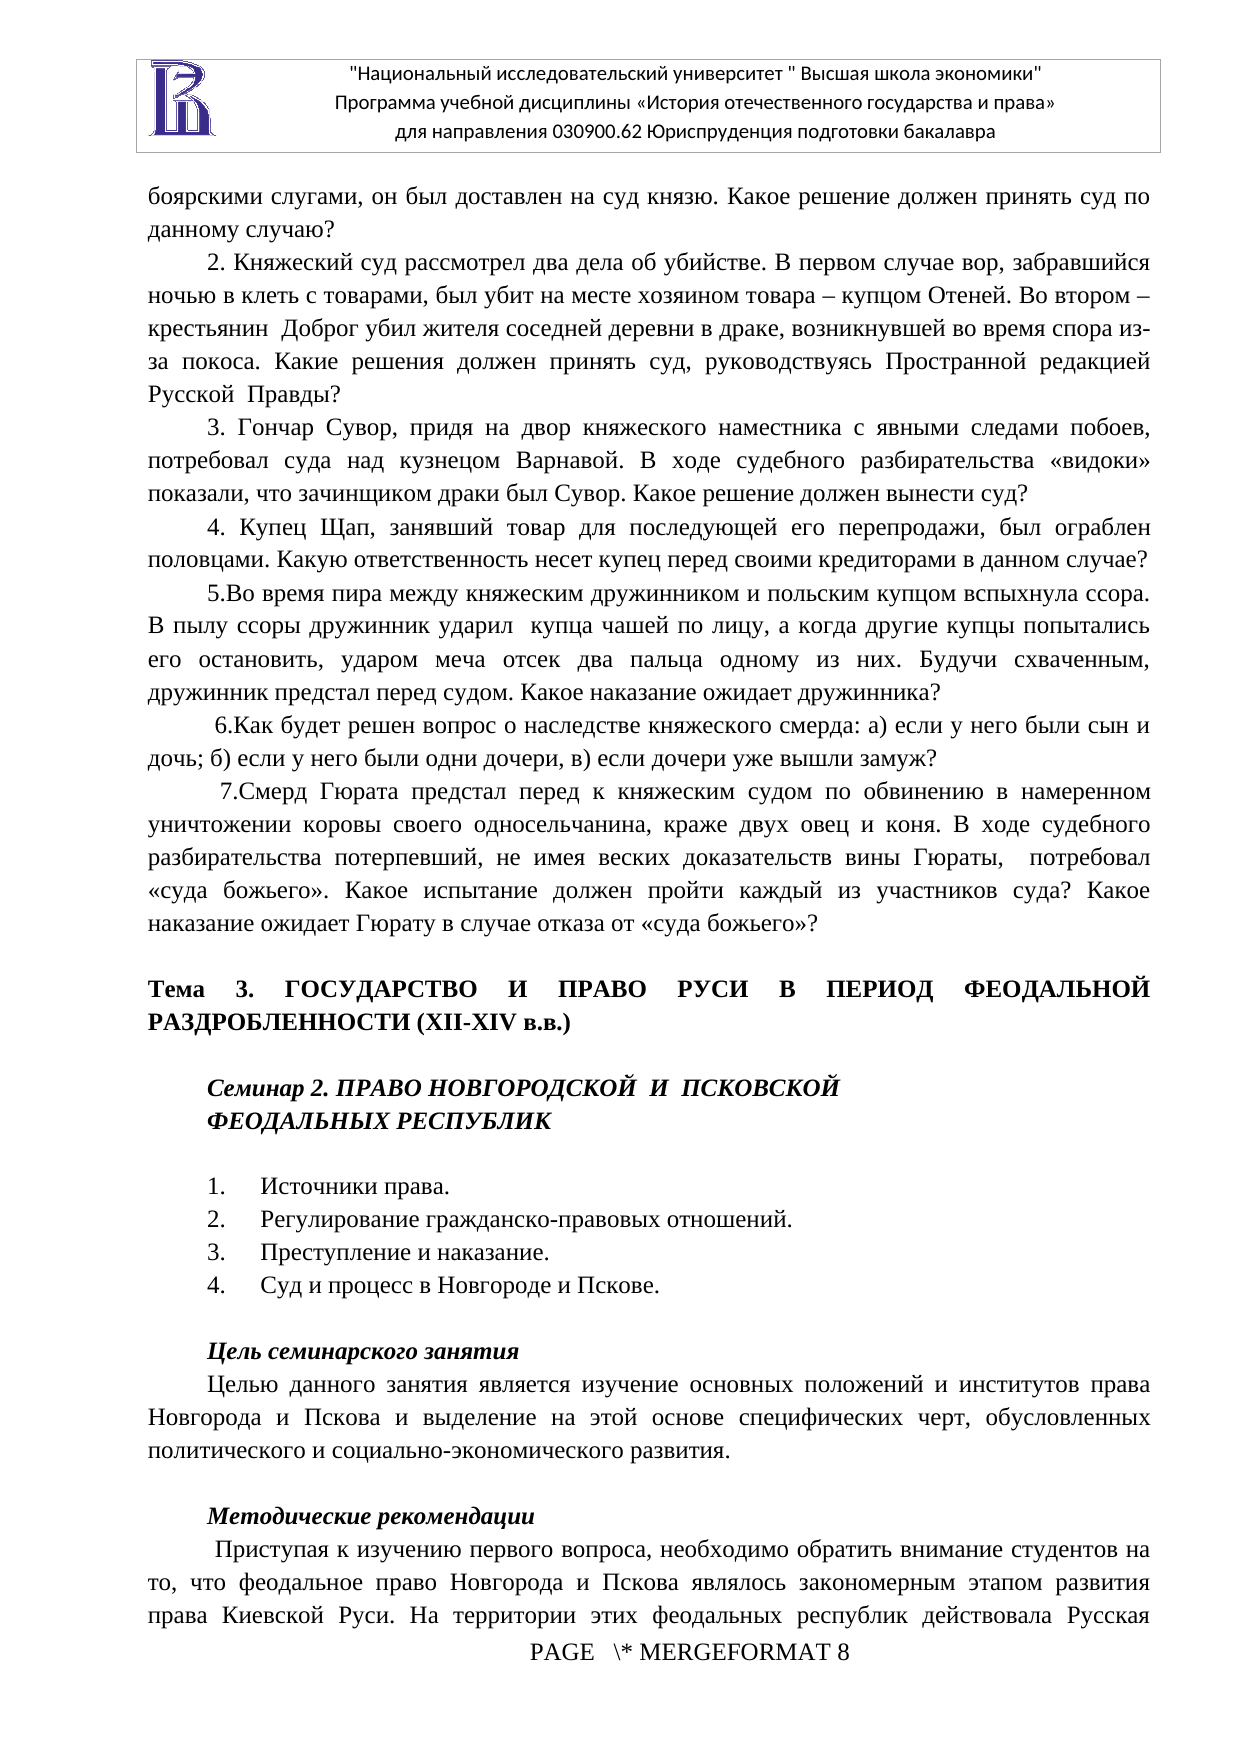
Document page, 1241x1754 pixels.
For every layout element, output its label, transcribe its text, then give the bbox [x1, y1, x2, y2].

text Семинар 2. ПРАВО НОВГОРОДСКОЙ И ПСКОВСКОЙ [148, 1073, 1152, 1102]
text Целью данного занятия является изучение основных положений и институтов права Новгорода и Пскова и выделение на этой основе специфических черт, обусловленных политического и социально-экономического развития. [148, 1369, 1152, 1464]
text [148, 181, 1152, 243]
list Преступление и наказание. [148, 1237, 1152, 1266]
list Регулирование гражданско-правовых отношений. [148, 1204, 1152, 1233]
text Цель семинарского занятия [148, 1336, 1152, 1365]
text 6.Как будет решен вопрос о наследстве княжеского смерда: а) если у него были сын и дочь; б) если у него были одни дочери, в) если дочери уже вышли замуж? [148, 710, 1152, 771]
list Суд и процесс в Новгороде и Пскове. [148, 1270, 1152, 1299]
text Методические рекомендации [148, 1501, 1152, 1530]
text ФЕОДАЛЬНЫХ РЕСПУБЛИК [148, 1106, 1152, 1135]
text 3. Гончар Сувор, придя на двор княжеского наместника с явными следами побоев, потребовал суда над кузнецом Варнавой. В ходе судебного разбирательства «видоки» показали, что зачинщиком драки был Сувор. Какое решение должен вынести суд? [148, 412, 1152, 507]
text 5.Во время пира между княжеским дружинником и польским купцом вспыхнула ссора. В пылу ссоры дружинник ударил купца чашей по лицу, а когда другие купцы попытались его остановить, ударом меча отсек два пальца одному из них. Будучи схваченным, дружинник предстал перед судом. Какое наказание ожидает дружинника? [148, 578, 1152, 705]
text 7.Смерд Гюрата предстал перед к княжеским судом по обвинению в намеренном уничтожении коровы своего односельчанина, краже двух овец и коня. В ходе судебного разбирательства потерпевший, не имея веских доказательств вины Гюраты, потребовал «суда божьего». Какое испытание должен пройти каждый из участников суда? Какое наказание ожидает Гюрату в случае отказа от «суда божьего»? [148, 776, 1152, 937]
list Источники права. [148, 1171, 1152, 1200]
text Тема 3. ГОСУДАРСТВО И ПРАВО РУСИ В ПЕРИОД ФЕОДАЛЬНОЙ РАЗДРОБЛЕННОСТИ (XII-XIV в.в.) [148, 974, 1152, 1036]
picture [147, 60, 217, 136]
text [148, 1534, 1152, 1629]
text 2. Княжеский суд рассмотрел два дела об убийстве. В первом случае вор, забравшийся ночью в клеть с товарами, был убит на месте хозяином товара – купцом Отеней. Во втором – крестьянин Доброг убил жителя соседней деревни в драке, возникнувшей во время спора из-за покоса. Какие решения должен принять суд, руководствуясь Пространной редакцией Русской Правды? [148, 247, 1152, 408]
text 4. Купец Щап, занявший товар для последующей его перепродажи, был ограблен половцами. Какую ответственность несет купец перед своими кредиторами в данном случае? [148, 512, 1152, 573]
